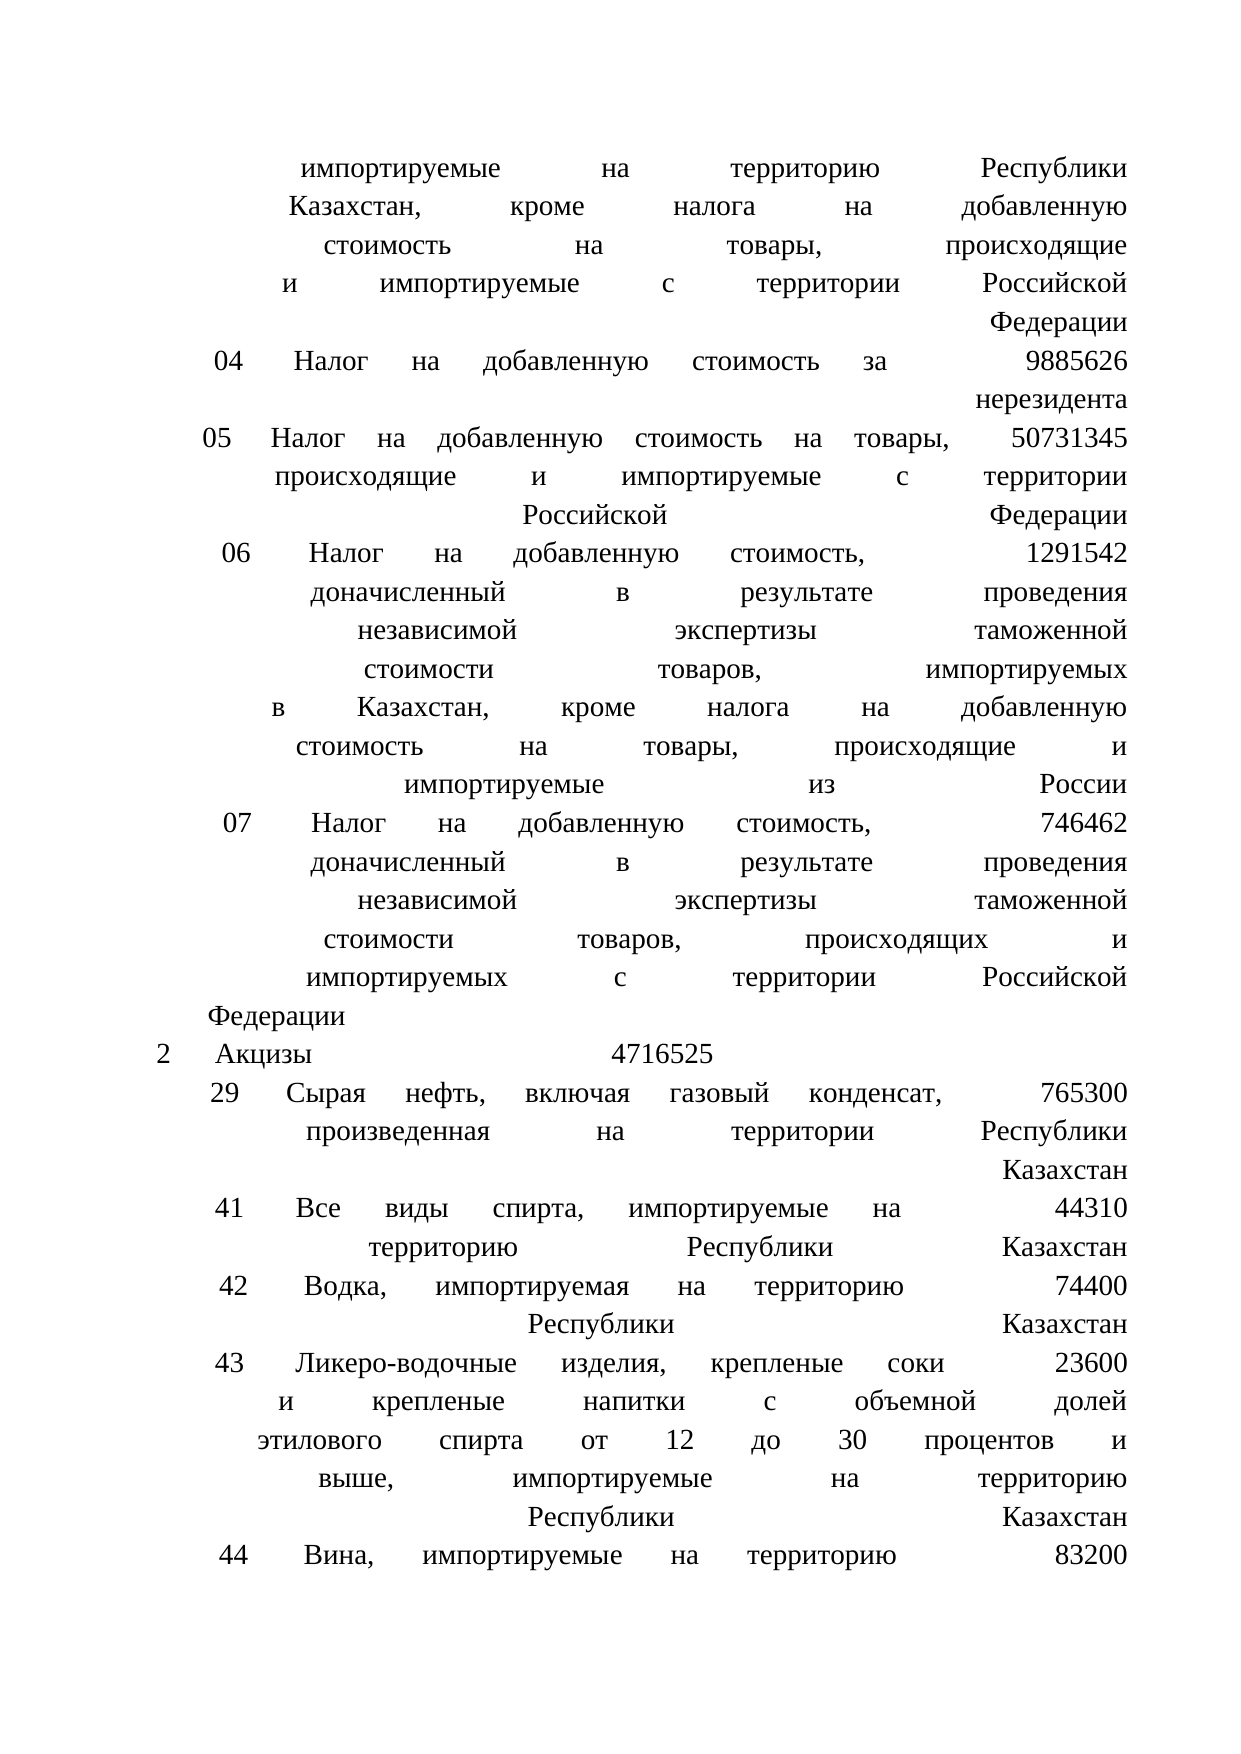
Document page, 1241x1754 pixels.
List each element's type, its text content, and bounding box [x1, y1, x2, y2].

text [112, 150, 1128, 1031]
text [112, 1075, 1128, 1571]
text 2 Акцизы 4716525 [112, 1036, 1128, 1070]
